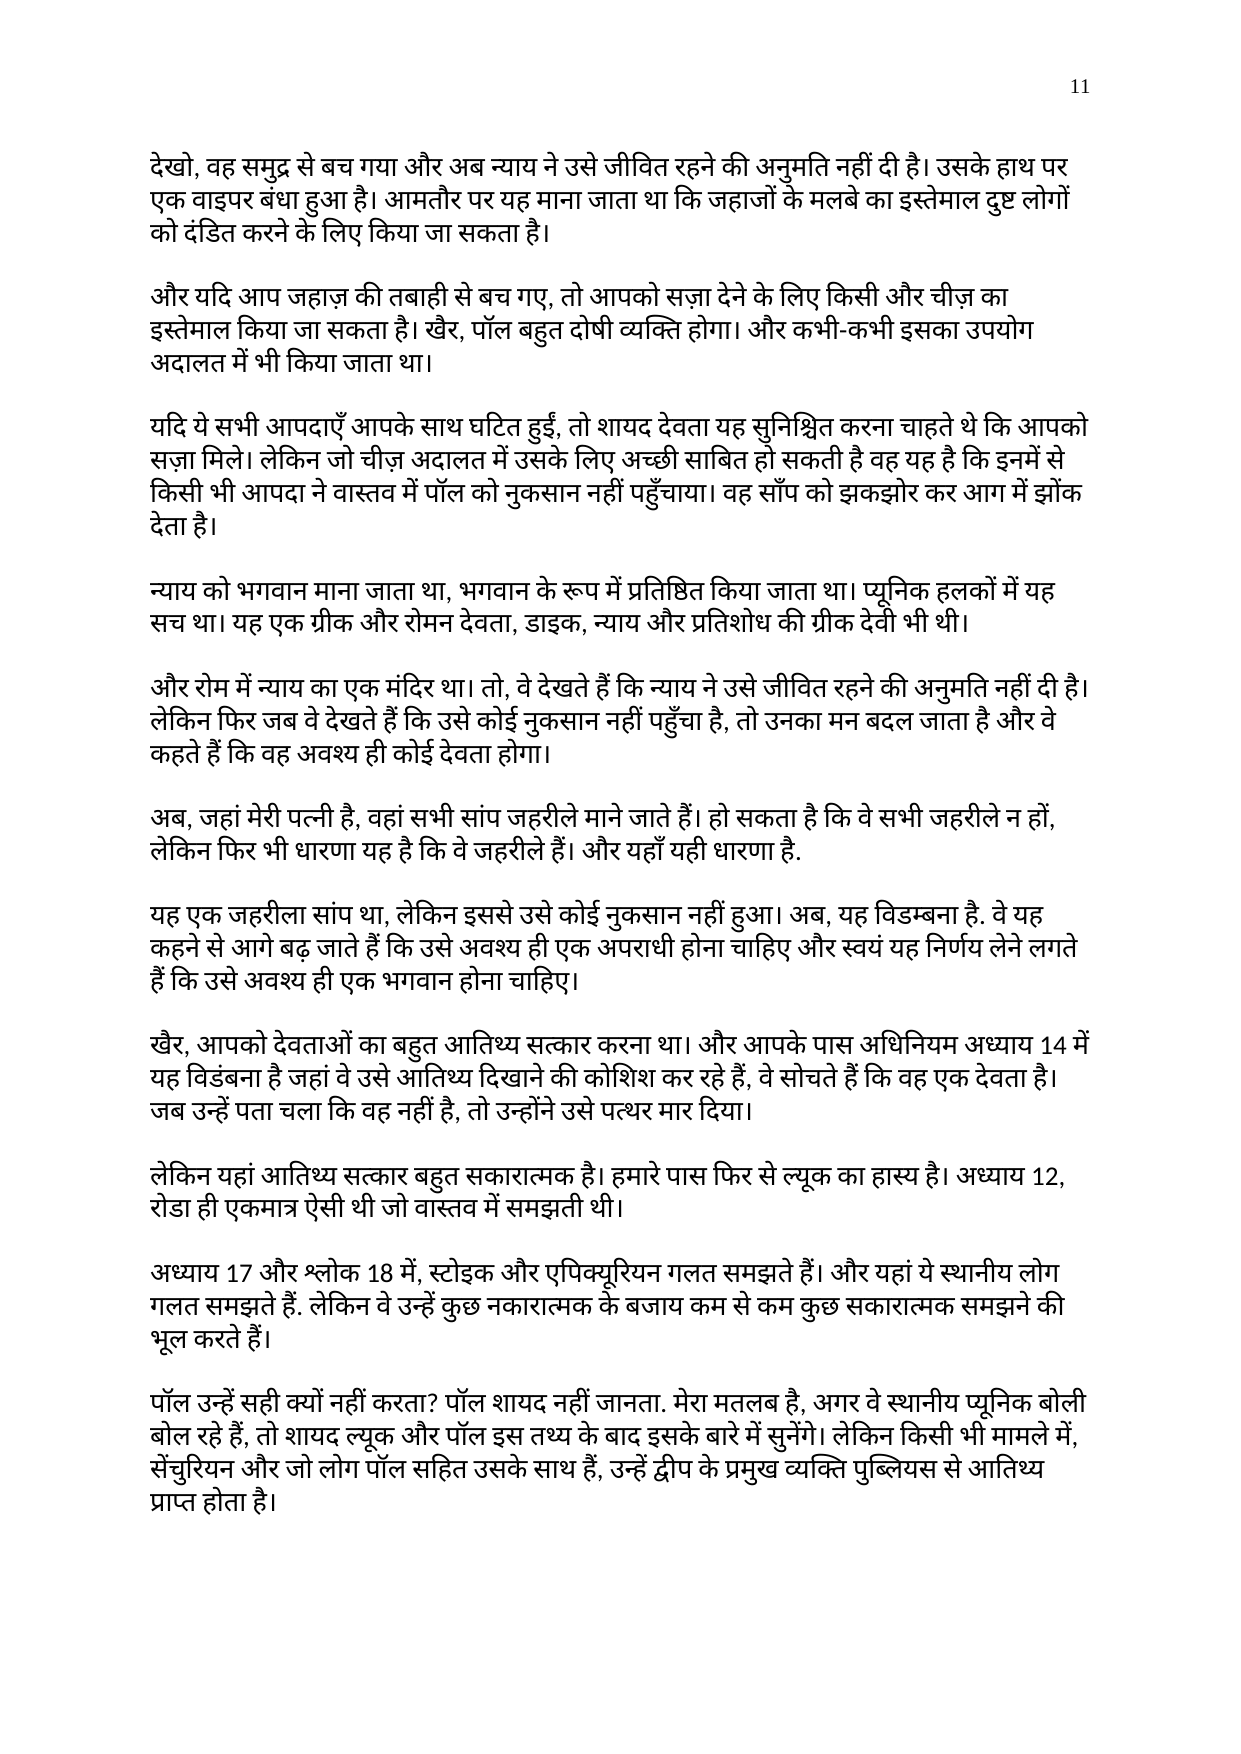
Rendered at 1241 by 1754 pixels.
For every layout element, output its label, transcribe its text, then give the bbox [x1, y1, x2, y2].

text खैर, आपको देवताओं का बहुत आतिथ्य सत्कार करना था। और आपके पास अधिनियम अध्याय 14 में यह विडंबना है जहां वे उसे आतिथ्य दिखाने की कोशिश कर रहे हैं, वे सोचते हैं कि वह एक देवता है। जब उन्हें पता चला कि वह नहीं है, तो उन्होंने उसे पत्थर मार दिया। [150, 1028, 1090, 1127]
text और रोम में न्याय का एक मंदिर था। तो, वे देखते हैं कि न्याय ने उसे जीवित रहने की अनुमति नहीं दी है। लेकिन फिर जब वे देखते हैं कि उसे कोई नुकसान नहीं पहुँचा है, तो उनका मन बदल जाता है और वे कहते हैं कि वह अवश्य ही कोई देवता होगा। [150, 671, 1090, 770]
text अब, जहां मेरी पत्नी है, वहां सभी सांप जहरीले माने जाते हैं। हो सकता है कि वे सभी जहरीले न हों, लेकिन फिर भी धारणा यह है कि वे जहरीले हैं। और यहाँ यही धारणा है. [150, 801, 1090, 867]
text पॉल उन्हें सही क्यों नहीं करता? पॉल शायद नहीं जानता. मेरा मतलब है, अगर वे स्थानीय प्यूनिक बोली बोल रहे हैं, तो शायद ल्यूक और पॉल इस तथ्य के बाद इसके बारे में सुनेंगे। लेकिन किसी भी मामले में, सेंचुरियन और जो लोग पॉल सहित उसके साथ हैं, उन्हें द्वीप के प्रमुख व्यक्ति पुब्लियस से आतिथ्य प्राप्त होता है। [150, 1386, 1090, 1518]
text यदि ये सभी आपदाएँ आपके साथ घटित हुईं, तो शायद देवता यह सुनिश्चित करना चाहते थे कि आपको सज़ा मिले। लेकिन जो चीज़ अदालत में उसके लिए अच्छी साबित हो सकती है वह यह है कि इनमें से किसी भी आपदा ने वास्तव में पॉल को नुकसान नहीं पहुँचाया। वह साँप को झकझोर कर आग में झोंक देता है। [150, 410, 1090, 542]
text यह एक जहरीला सांप था, लेकिन इससे उसे कोई नुकसान नहीं हुआ। अब, यह विडम्बना है. वे यह कहने से आगे बढ़ जाते हैं कि उसे अवश्य ही एक अपराधी होना चाहिए और स्वयं यह निर्णय लेने लगते हैं कि उसे अवश्य ही एक भगवान होना चाहिए। [150, 898, 1090, 997]
text देखो, वह समुद्र से बच गया और अब न्याय ने उसे जीवित रहने की अनुमति नहीं दी है। उसके हाथ पर एक वाइपर बंधा हुआ है। आमतौर पर यह माना जाता था कि जहाजों के मलबे का इस्तेमाल दुष्ट लोगों को दंडित करने के लिए किया जा सकता है। [150, 150, 1090, 249]
text लेकिन यहां आतिथ्य सत्कार बहुत सकारात्मक है। हमारे पास फिर से ल्यूक का हास्य है। अध्याय 12, रोडा ही एकमात्र ऐसी थी जो वास्तव में समझती थी। [150, 1159, 1090, 1225]
text न्याय को भगवान माना जाता था, भगवान के रूप में प्रतिष्ठित किया जाता था। प्यूनिक हलकों में यह सच था। यह एक ग्रीक और रोमन देवता, डाइक, न्याय और प्रतिशोध की ग्रीक देवी भी थी। [150, 574, 1090, 640]
text और यदि आप जहाज़ की तबाही से बच गए, तो आपको सज़ा देने के लिए किसी और चीज़ का इस्तेमाल किया जा सकता है। खैर, पॉल बहुत दोषी व्यक्ति होगा। और कभी-कभी इसका उपयोग अदालत में भी किया जाता था। [150, 280, 1090, 379]
text अध्याय 17 और श्लोक 18 में, स्टोइक और एपिक्यूरियन गलत समझते हैं। और यहां ये स्थानीय लोग गलत समझते हैं. लेकिन वे उन्हें कुछ नकारात्मक के बजाय कम से कम कुछ सकारात्मक समझने की भूल करते हैं। [150, 1256, 1090, 1355]
